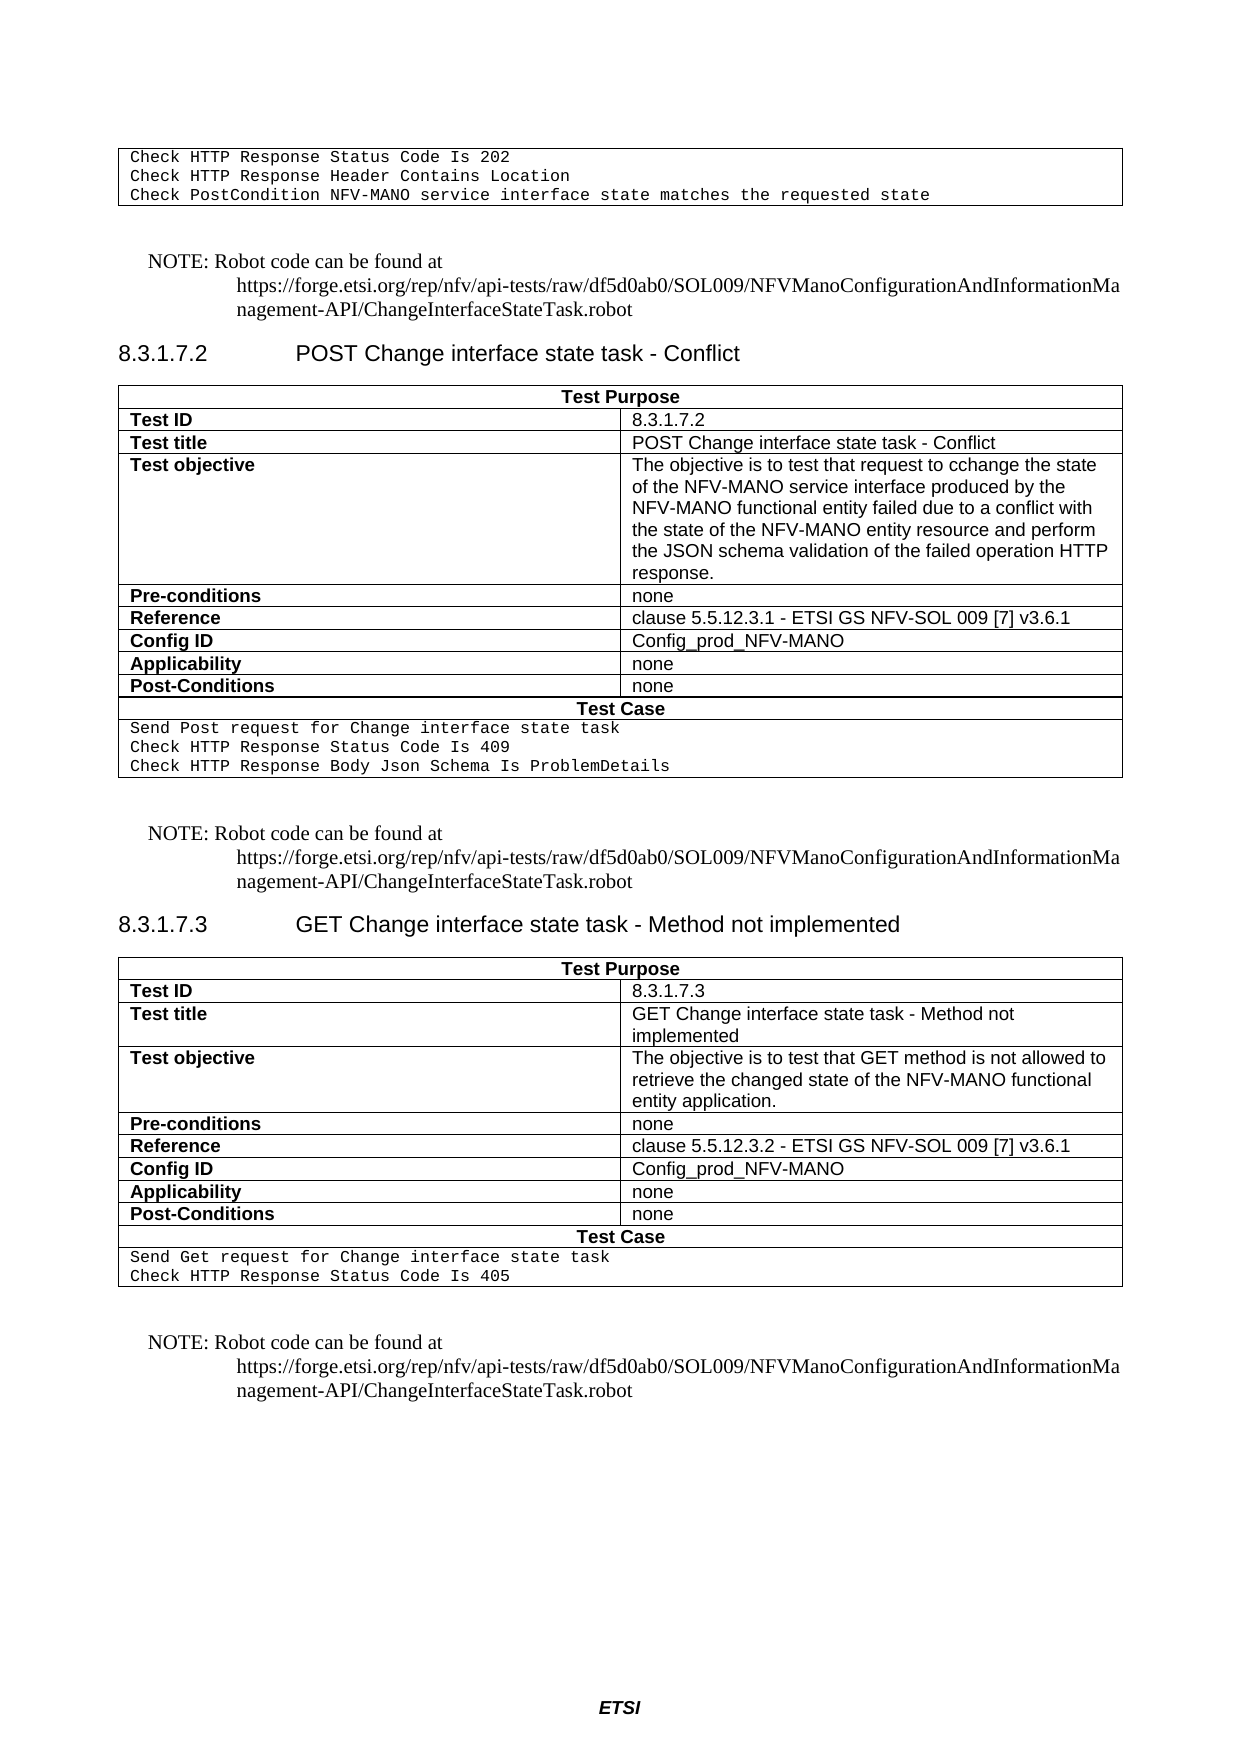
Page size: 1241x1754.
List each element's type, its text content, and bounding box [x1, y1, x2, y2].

table_cell Test objective [119, 454, 620, 583]
subtitle 8.3.1.7.2 POST Change interface state task - Conflict [118, 340, 1122, 366]
table_cell Applicability [119, 652, 620, 674]
table_cell Test ID [119, 409, 620, 430]
text NOTE: Robot code can be found at https://forge.etsi.org/rep/nfv/api-tests/raw/df5d0ab0/SOL009/NFVManoConfigurationAndInformationManagement-API/ChangeInterfaceStateTask.robot [148, 1330, 1122, 1402]
table_header Test Purpose [119, 386, 1122, 408]
table_header Test Purpose [119, 958, 1122, 979]
table_cell Test Case [119, 698, 1122, 719]
subtitle 8.3.1.7.3 GET Change interface state task - Method not implemented [118, 911, 1122, 938]
table_cell Test Case [119, 1226, 1122, 1247]
table_cell Test title [119, 431, 620, 453]
table_cell The objective is to test that GET method is not allowed to retrieve the changed state of the NFV-MANO functional entity application. [621, 1047, 1122, 1112]
table_cell none [621, 652, 1122, 674]
table_cell POST Change interface state task - Conflict [621, 431, 1122, 453]
table_cell Post-Conditions [119, 1203, 620, 1225]
table_cell Pre-conditions [119, 1113, 620, 1134]
text NOTE: Robot code can be found at https://forge.etsi.org/rep/nfv/api-tests/raw/df5d0ab0/SOL009/NFVManoConfigurationAndInformationManagement-API/ChangeInterfaceStateTask.robot [148, 249, 1122, 321]
table_cell Test objective [119, 1047, 620, 1112]
table_cell Reference [119, 1135, 620, 1157]
table_cell Config_prod_NFV-MANO [621, 1158, 1122, 1179]
table_cell Config ID [119, 630, 620, 651]
table_cell Send Post request for Change interface state task Check HTTP Response Status Code Is 409 Check HTTP Response Body Json Schema Is ProblemDetails [119, 720, 1122, 777]
table_cell Post-Conditions [119, 675, 620, 696]
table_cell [119, 149, 1122, 205]
table_cell 8.3.1.7.3 [621, 980, 1122, 1002]
table_cell Applicability [119, 1181, 620, 1202]
table_cell none [621, 675, 1122, 696]
table_cell Test title [119, 1003, 620, 1046]
table_cell none [621, 585, 1122, 606]
text NOTE: Robot code can be found at https://forge.etsi.org/rep/nfv/api-tests/raw/df5d0ab0/SOL009/NFVManoConfigurationAndInformationManagement-API/ChangeInterfaceStateTask.robot [148, 821, 1122, 893]
table_cell none [621, 1203, 1122, 1225]
table_cell Reference [119, 607, 620, 629]
table_cell clause 5.5.12.3.1 - ETSI GS NFV-SOL 009 [7] v3.6.1 [621, 607, 1122, 629]
table_cell none [621, 1113, 1122, 1134]
table_cell Send Get request for Change interface state task Check HTTP Response Status Code Is 405 [119, 1248, 1122, 1286]
table_cell GET Change interface state task - Method not implemented [621, 1003, 1122, 1046]
table_cell Config_prod_NFV-MANO [621, 630, 1122, 651]
table_cell The objective is to test that request to cchange the state of the NFV-MANO service interface produced by the NFV-MANO functional entity failed due to a conflict with the state of the NFV-MANO entity resource and perform the JSON schema validation of the failed operation HTTP response. [621, 454, 1122, 583]
table_cell Config ID [119, 1158, 620, 1179]
table_cell Pre-conditions [119, 585, 620, 606]
table_cell none [621, 1181, 1122, 1202]
table_cell Test ID [119, 980, 620, 1002]
table_cell 8.3.1.7.2 [621, 409, 1122, 430]
table_cell clause 5.5.12.3.2 - ETSI GS NFV-SOL 009 [7] v3.6.1 [621, 1135, 1122, 1157]
